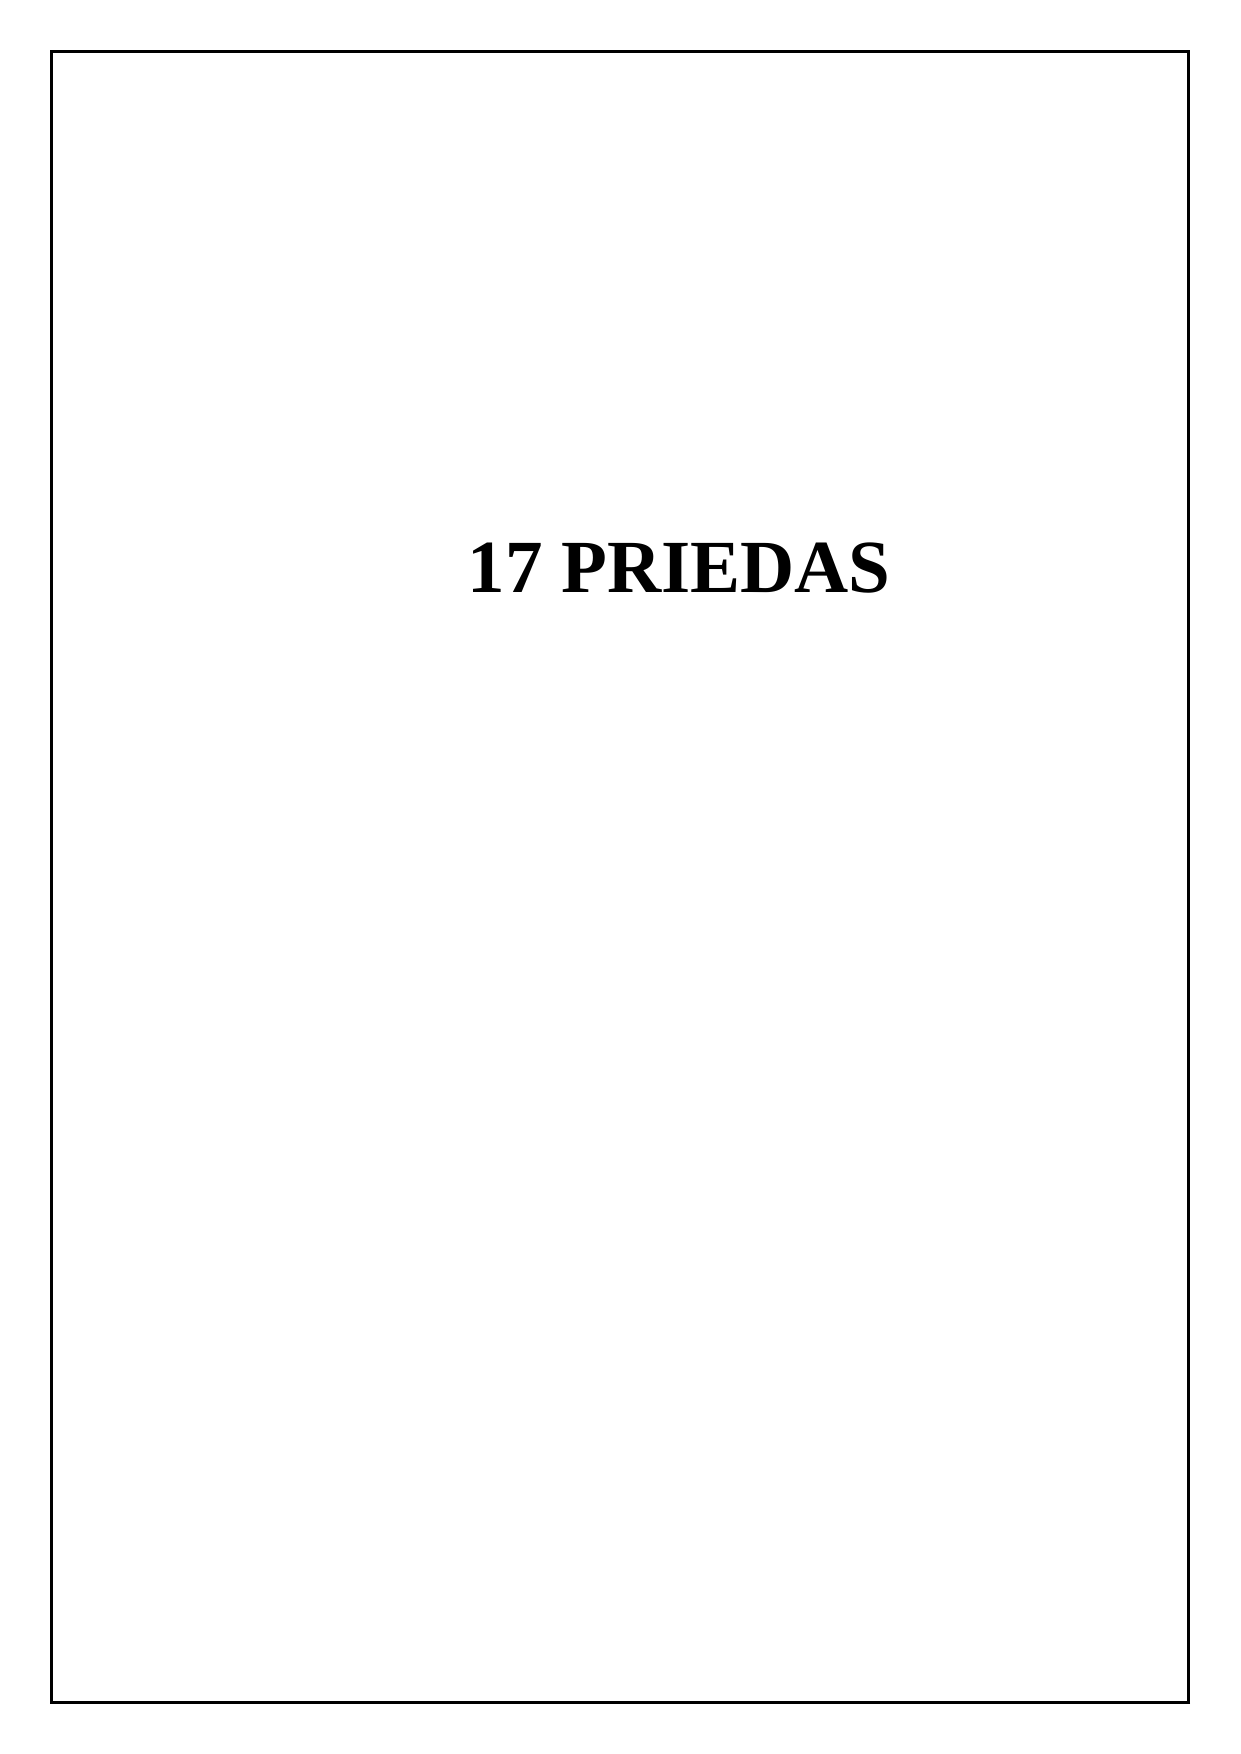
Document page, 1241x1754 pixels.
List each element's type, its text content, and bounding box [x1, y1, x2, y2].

text 17 PRIEDAS [177, 522, 1181, 608]
